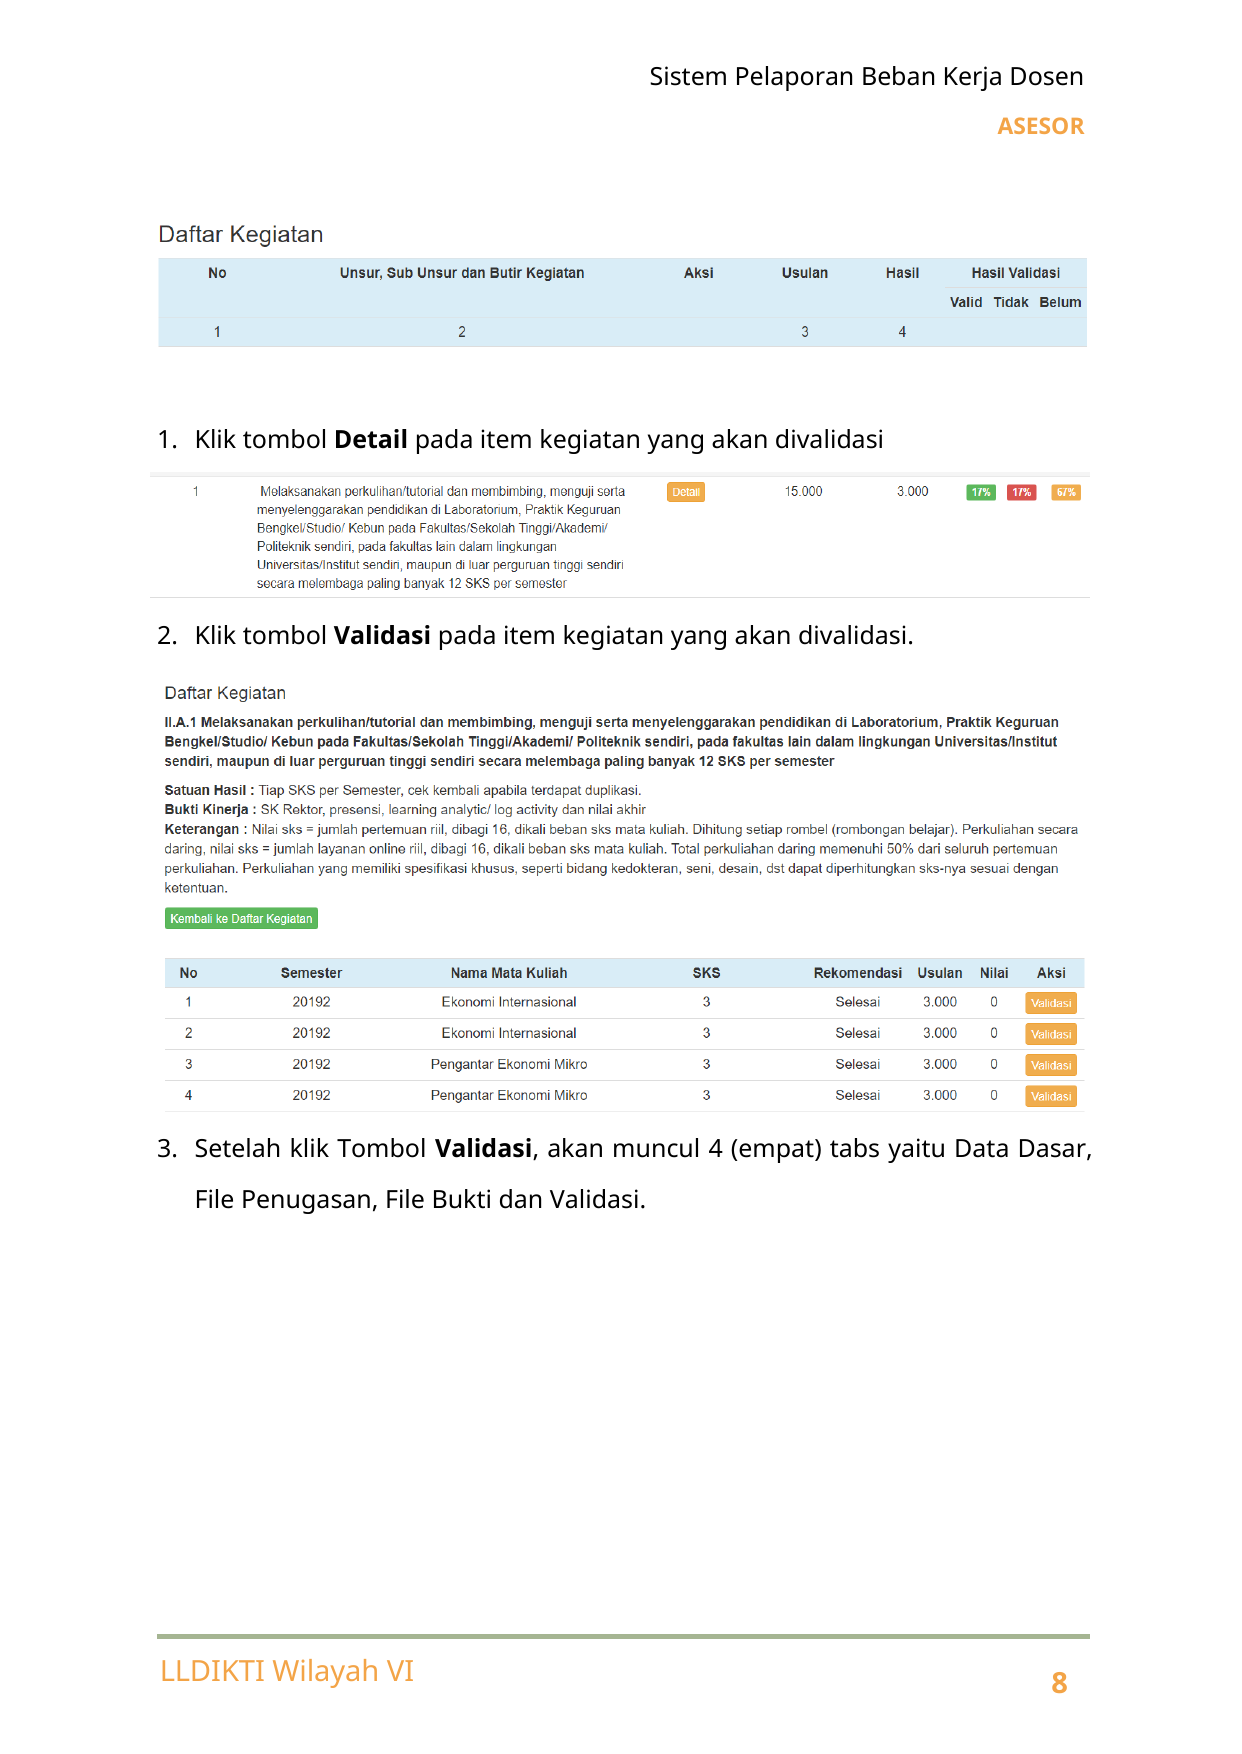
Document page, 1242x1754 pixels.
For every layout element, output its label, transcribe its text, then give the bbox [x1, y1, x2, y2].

picture [150, 211, 1095, 354]
list Setelah klik Tombol Validasi, akan muncul 4 (empat) tabs yaitu Data Dasar, File Penugasan, File Bukti dan Validasi. [157, 1130, 1094, 1216]
picture [150, 668, 1095, 1114]
list Klik tombol Validasi pada item kegiatan yang akan divalidasi. [157, 618, 1094, 652]
list Klik tombol Detail pada item kegiatan yang akan divalidasi [157, 422, 1094, 456]
picture [150, 472, 1095, 601]
